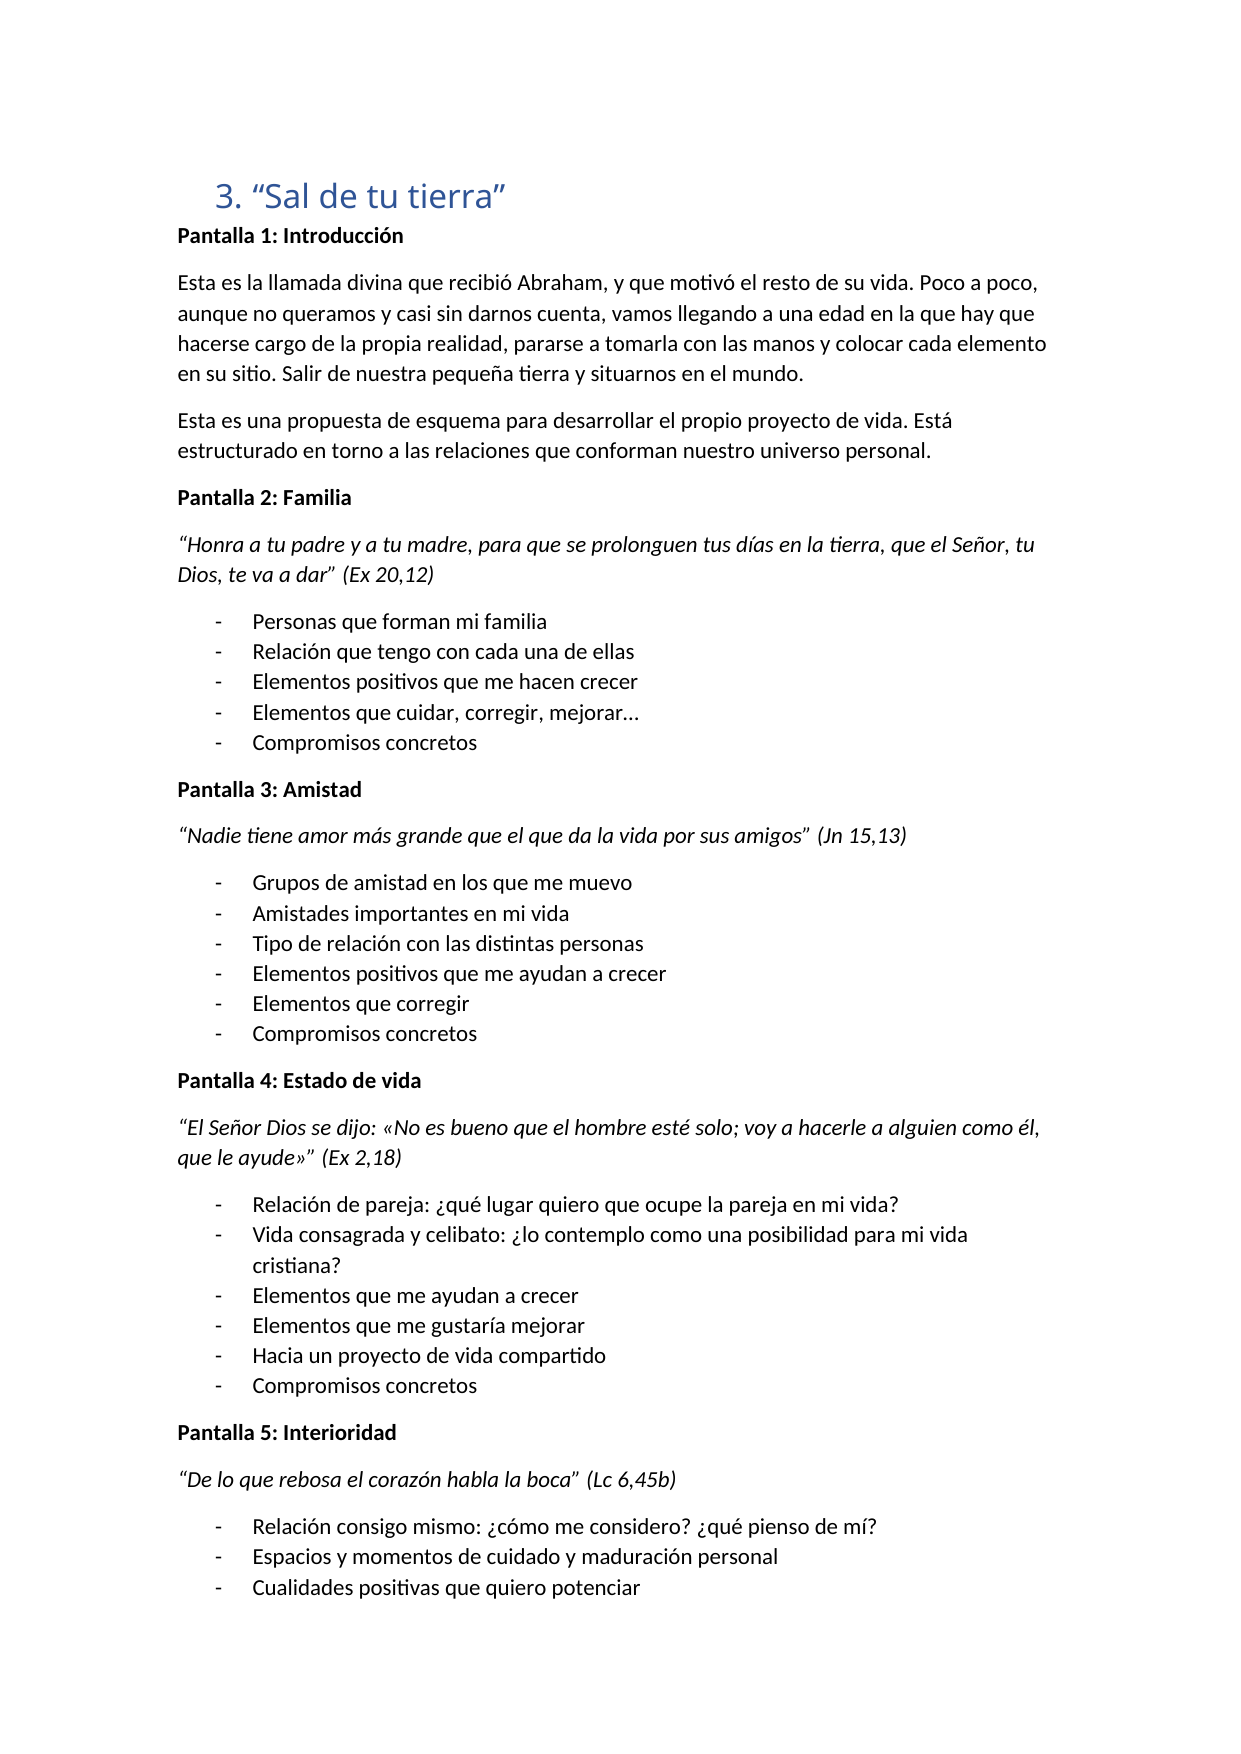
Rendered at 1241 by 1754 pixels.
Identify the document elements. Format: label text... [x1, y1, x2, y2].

text Pantalla 4: Estado de vida [177, 1066, 1063, 1094]
list Hacia un proyecto de vida compartido [215, 1341, 1063, 1369]
list Relación que tengo con cada una de ellas [215, 637, 1063, 665]
text “De lo que rebosa el corazón habla la boca” (Lc 6,45b) [177, 1465, 1063, 1493]
list Elementos que me gustaría mejorar [215, 1311, 1063, 1339]
text Pantalla 1: Introducción [177, 222, 1063, 249]
list Compromisos concretos [215, 1019, 1063, 1047]
text “Honra a tu padre y a tu madre, para que se prolonguen tus días en la tierra, que el Señor, tu Dios, te va a dar” (Ex 20,12) [177, 530, 1063, 588]
subtitle “Sal de tu tierra” [215, 173, 1063, 218]
text Esta es una propuesta de esquema para desarrollar el propio proyecto de vida. Está estructurado en torno a las relaciones que conforman nuestro universo personal. [177, 406, 1063, 464]
list Relación de pareja: ¿qué lugar quiero que ocupe la pareja en mi vida? [215, 1190, 1063, 1218]
list Tipo de relación con las distintas personas [215, 929, 1063, 957]
text “El Señor Dios se dijo: «No es bueno que el hombre esté solo; voy a hacerle a alguien como él, que le ayude»” (Ex 2,18) [177, 1113, 1063, 1171]
text Pantalla 2: Familia [177, 483, 1063, 511]
text Pantalla 5: Interioridad [177, 1418, 1063, 1446]
list Personas que forman mi familia [215, 607, 1063, 635]
text Esta es la llamada divina que recibió Abraham, y que motivó el resto de su vida. Poco a poco, aunque no queramos y casi sin darnos cuenta, vamos llegando a una edad en la que hay que hacerse cargo de la propia realidad, pararse a tomarla con las manos y colocar cada elemento en su sitio. Salir de nuestra pequeña tierra y situarnos en el mundo. [177, 268, 1063, 387]
list Compromisos concretos [215, 1372, 1063, 1399]
list Elementos que me ayudan a crecer [215, 1281, 1063, 1309]
list Relación consigo mismo: ¿cómo me considero? ¿qué pienso de mí? [215, 1512, 1063, 1540]
list Elementos que cuidar, corregir, mejorar… [215, 698, 1063, 726]
list Elementos positivos que me ayudan a crecer [215, 959, 1063, 987]
list Vida consagrada y celibato: ¿lo contemplo como una posibilidad para mi vida cristiana? [215, 1221, 1063, 1279]
list Elementos que corregir [215, 989, 1063, 1017]
list Cualidades positivas que quiero potenciar [215, 1573, 1063, 1601]
list Amistades importantes en mi vida [215, 899, 1063, 927]
list Grupos de amistad en los que me muevo [215, 868, 1063, 896]
list Elementos positivos que me hacen crecer [215, 667, 1063, 695]
text “Nadie tiene amor más grande que el que da la vida por sus amigos” (Jn 15,13) [177, 822, 1063, 849]
list Espacios y momentos de cuidado y maduración personal [215, 1542, 1063, 1570]
list Compromisos concretos [215, 728, 1063, 756]
text Pantalla 3: Amistad [177, 775, 1063, 803]
